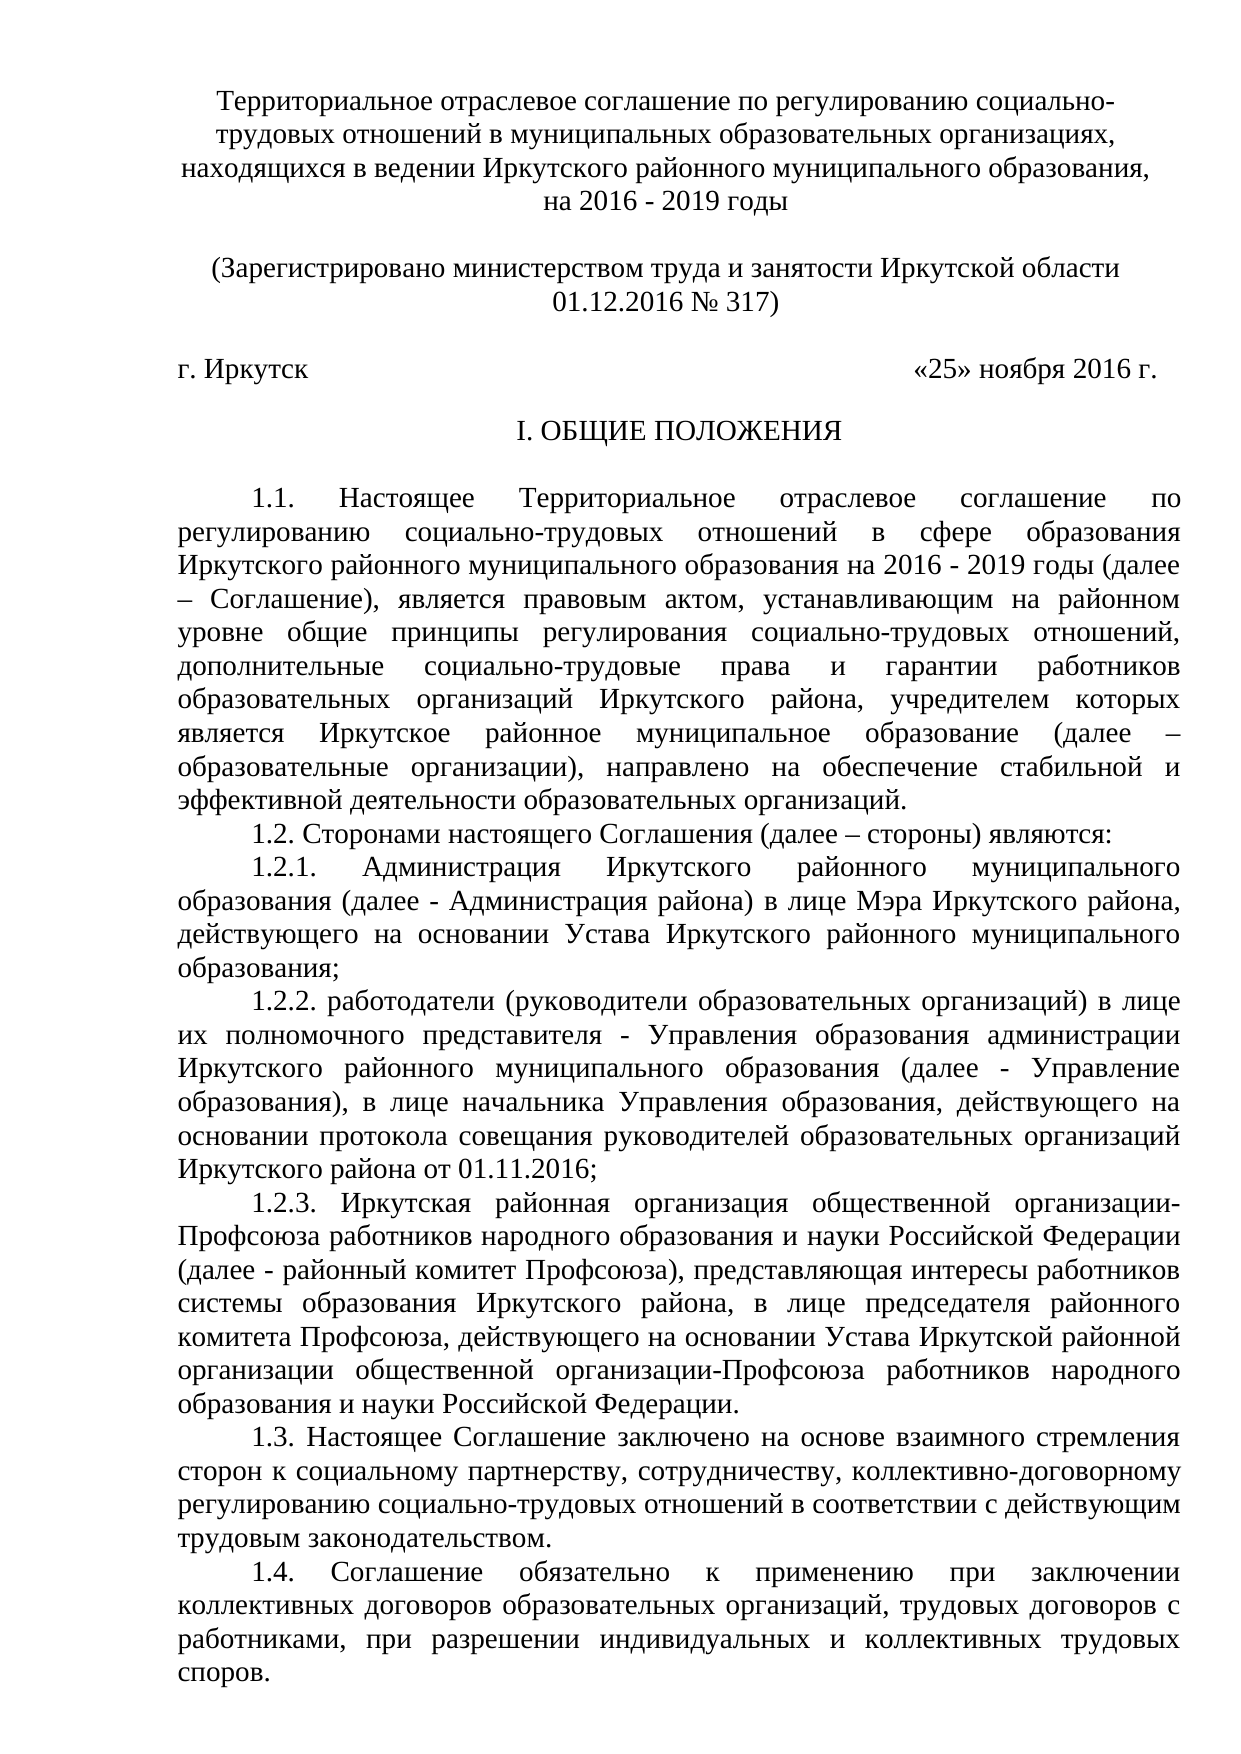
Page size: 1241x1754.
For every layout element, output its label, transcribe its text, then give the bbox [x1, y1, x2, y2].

text 1.1. Настоящее Территориальное отраслевое соглашение по регулированию социально-трудовых отношений в сфере образования Иркутского районного муниципального образования на 2016 - 2019 годы (далее – Соглашение), является правовым актом, устанавливающим на районном уровне общие принципы регулирования социально-трудовых отношений, дополнительные социально-трудовые права и гарантии работников образовательных организаций Иркутского района, учредителем которых является Иркутское районное муниципальное образование (далее – образовательные организации), направлено на обеспечение стабильной и эффективной деятельности образовательных организаций. [177, 480, 1181, 816]
text 1.2.1. Администрация Иркутского районного муниципального образования (далее - Администрация района) в лице Мэра Иркутского района, действующего на основании Устава Иркутского районного муниципального образования; [177, 849, 1181, 983]
text (Зарегистрировано министерством труда и занятости Иркутской области 01.12.2016 № 317) [177, 250, 1154, 317]
text Территориальное отраслевое соглашение по регулированию социально-трудовых отношений в муниципальных образовательных организациях, находящихся в ведении Иркутского районного муниципального образования, на 2016 - 2019 годы [177, 83, 1154, 217]
text 1.3. Настоящее Соглашение заключено на основе взаимного стремления сторон к социальному партнерству, сотрудничеству, коллективно-договорному регулированию социально-трудовых отношений в соответствии с действующим трудовым законодательством. [177, 1419, 1181, 1554]
text I. ОБЩИЕ ПОЛОЖЕНИЯ [177, 413, 1181, 447]
text 1.4. Соглашение обязательно к применению при заключении коллективных договоров образовательных организаций, трудовых договоров с работниками, при разрешении индивидуальных и коллективных трудовых споров. [177, 1554, 1181, 1688]
text 1.2.3. Иркутская районная организация общественной организации-Профсоюза работников народного образования и науки Российской Федерации (далее - районный комитет Профсоюза), представляющая интересы работников системы образования Иркутского района, в лице председателя районного комитета Профсоюза, действующего на основании Устава Иркутской районной организации общественной организации-Профсоюза работников народного образования и науки Российской Федерации. [177, 1185, 1181, 1419]
text г. Иркутск «25» ноября 2016 г. [177, 351, 1181, 384]
text 1.2. Сторонами настоящего Соглашения (далее – стороны) являются: [177, 816, 1181, 849]
text 1.2.2. работодатели (руководители образовательных организаций) в лице их полномочного представителя - Управления образования администрации Иркутского районного муниципального образования (далее - Управление образования), в лице начальника Управления образования, действующего на основании протокола совещания руководителей образовательных организаций Иркутского района от 01.11.2016; [177, 983, 1181, 1185]
